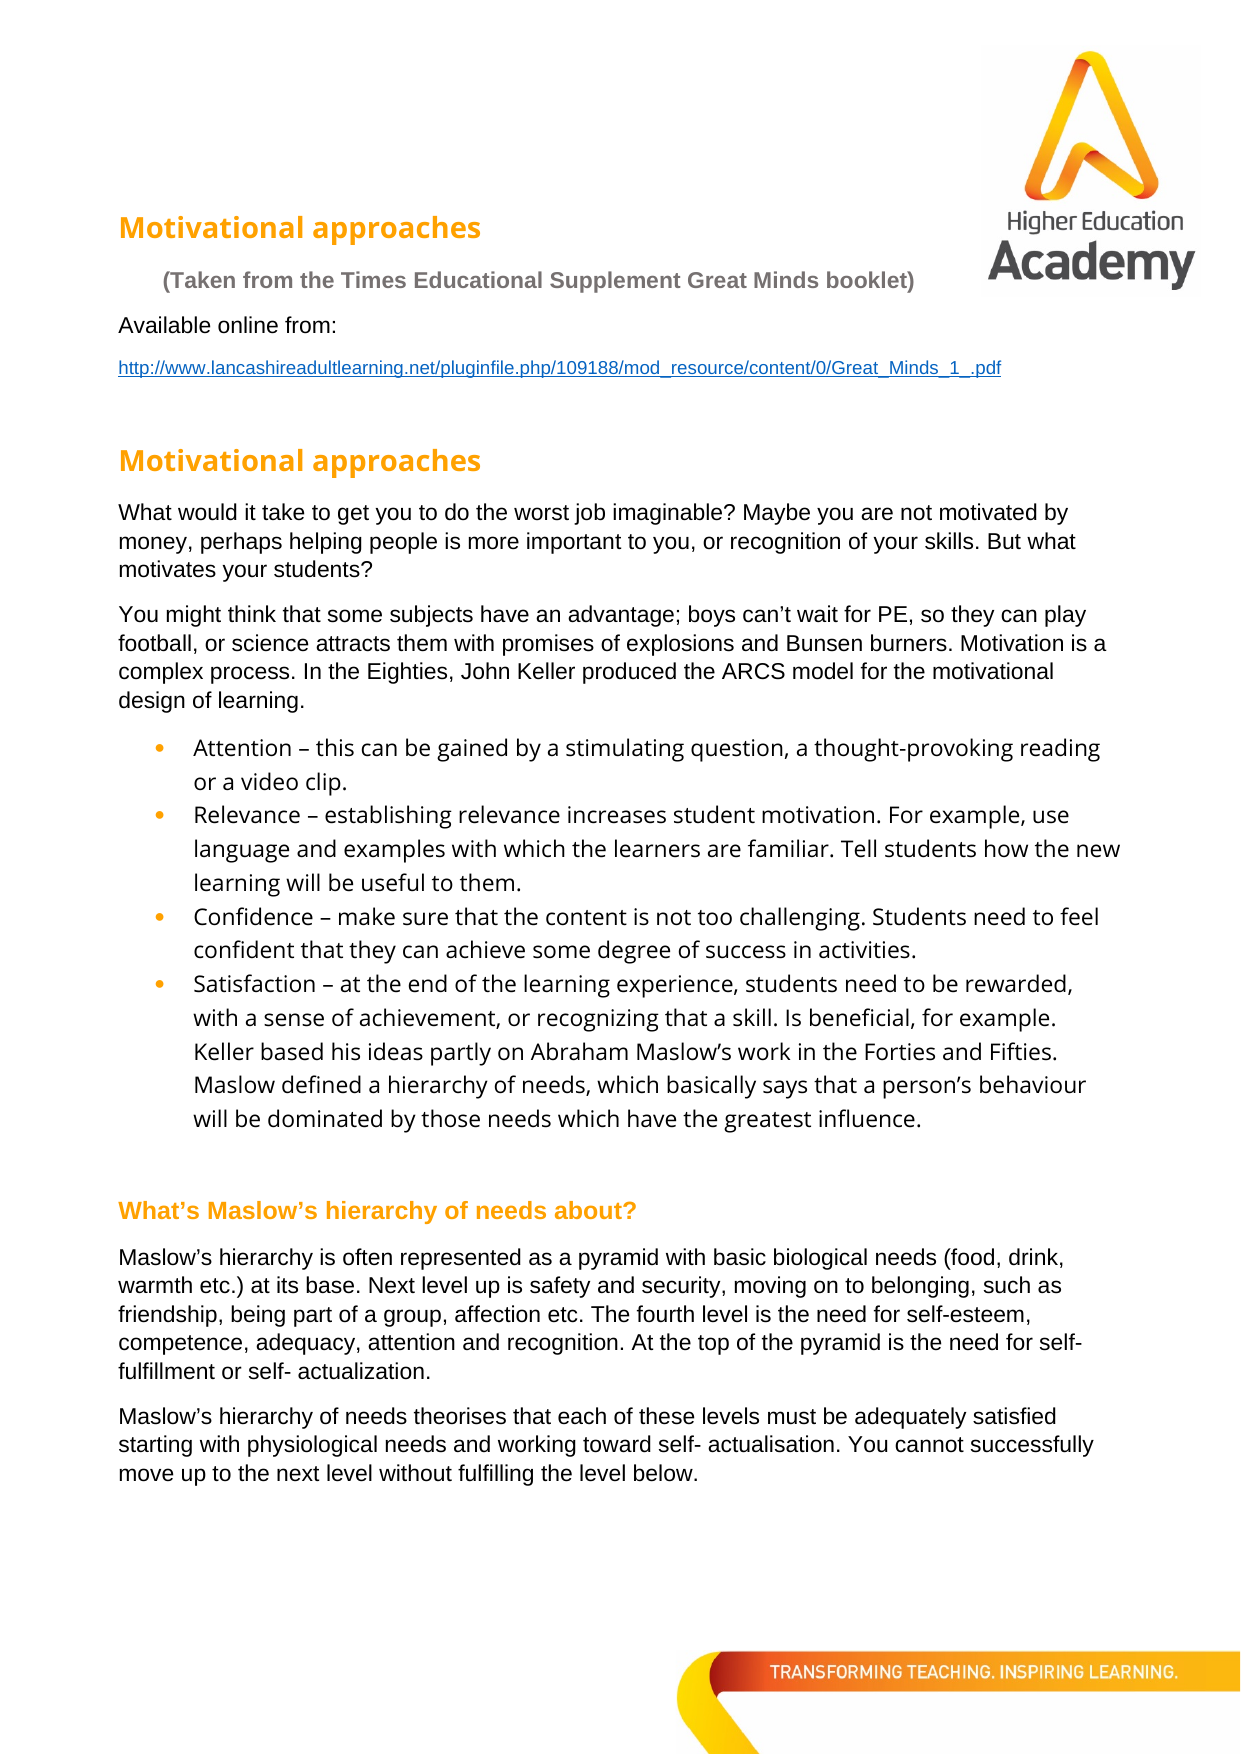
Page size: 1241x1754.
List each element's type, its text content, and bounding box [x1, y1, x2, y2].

text Confidence – make sure that the content is not too challenging. Students need to feel confident that they can achieve some degree of success in activities. [156, 900, 1122, 965]
subtitle You might think that some subjects have an advantage; boys can’t wait for PE, so they can play football, or science attracts them with promises of explosions and Bunsen burners. Motivation is a complex process. In the Eighties, John Keller produced the ARCS model for the motivational design of learning. [118, 601, 1122, 713]
subtitle Maslow’s hierarchy is often represented as a pyramid with basic biological needs (food, drink, warmth etc.) at its base. Next level up is safety and security, moving on to belonging, such as friendship, being part of a group, affection etc. The fourth level is the need for self-esteem, competence, adequacy, attention and recognition. At the top of the pyramid is the need for self-fulfillment or self- actualization. [118, 1244, 1122, 1384]
subtitle Motivational approaches [118, 440, 1122, 479]
subtitle Available online from: [118, 312, 1122, 338]
picture [675, 1650, 1241, 1754]
subtitle http://www.lancashireadultlearning.net/pluginfile.php/109188/mod_resource/content/0/Great_Minds_1_.pdf [118, 357, 1122, 379]
subtitle (Taken from the Times Educational Supplement Great Minds booklet) [162, 267, 1122, 293]
subtitle What’s Maslow’s hierarchy of needs about? [118, 1196, 1122, 1225]
picture [981, 45, 1202, 297]
subtitle Motivational approaches [118, 207, 1122, 247]
text Satisfaction – at the end of the learning experience, students need to be rewarded, with a sense of achievement, or recognizing that a skill. Is beneficial, for example. Keller based his ideas partly on Abraham Maslow’s work in the Forties and Fifties. Maslow defined a hierarchy of needs, which basically says that a person’s behaviour will be dominated by those needs which have the greatest influence. [156, 968, 1122, 1134]
text Relevance – establishing relevance increases student motivation. For example, use language and examples with which the learners are familiar. Tell students how the new learning will be useful to them. [156, 799, 1122, 898]
subtitle What would it take to get you to do the worst job imaginable? Maybe you are not motivated by money, perhaps helping people is more important to you, or recognition of your skills. But what motivates your students? [118, 499, 1122, 582]
text Attention – this can be gained by a stimulating question, a thought-provoking reading or a video clip. [156, 732, 1122, 797]
subtitle Maslow’s hierarchy of needs theorises that each of these levels must be adequately satisfied starting with physiological needs and working toward self- actualisation. You cannot successfully move up to the next level without fulfilling the level below. [118, 1403, 1122, 1486]
